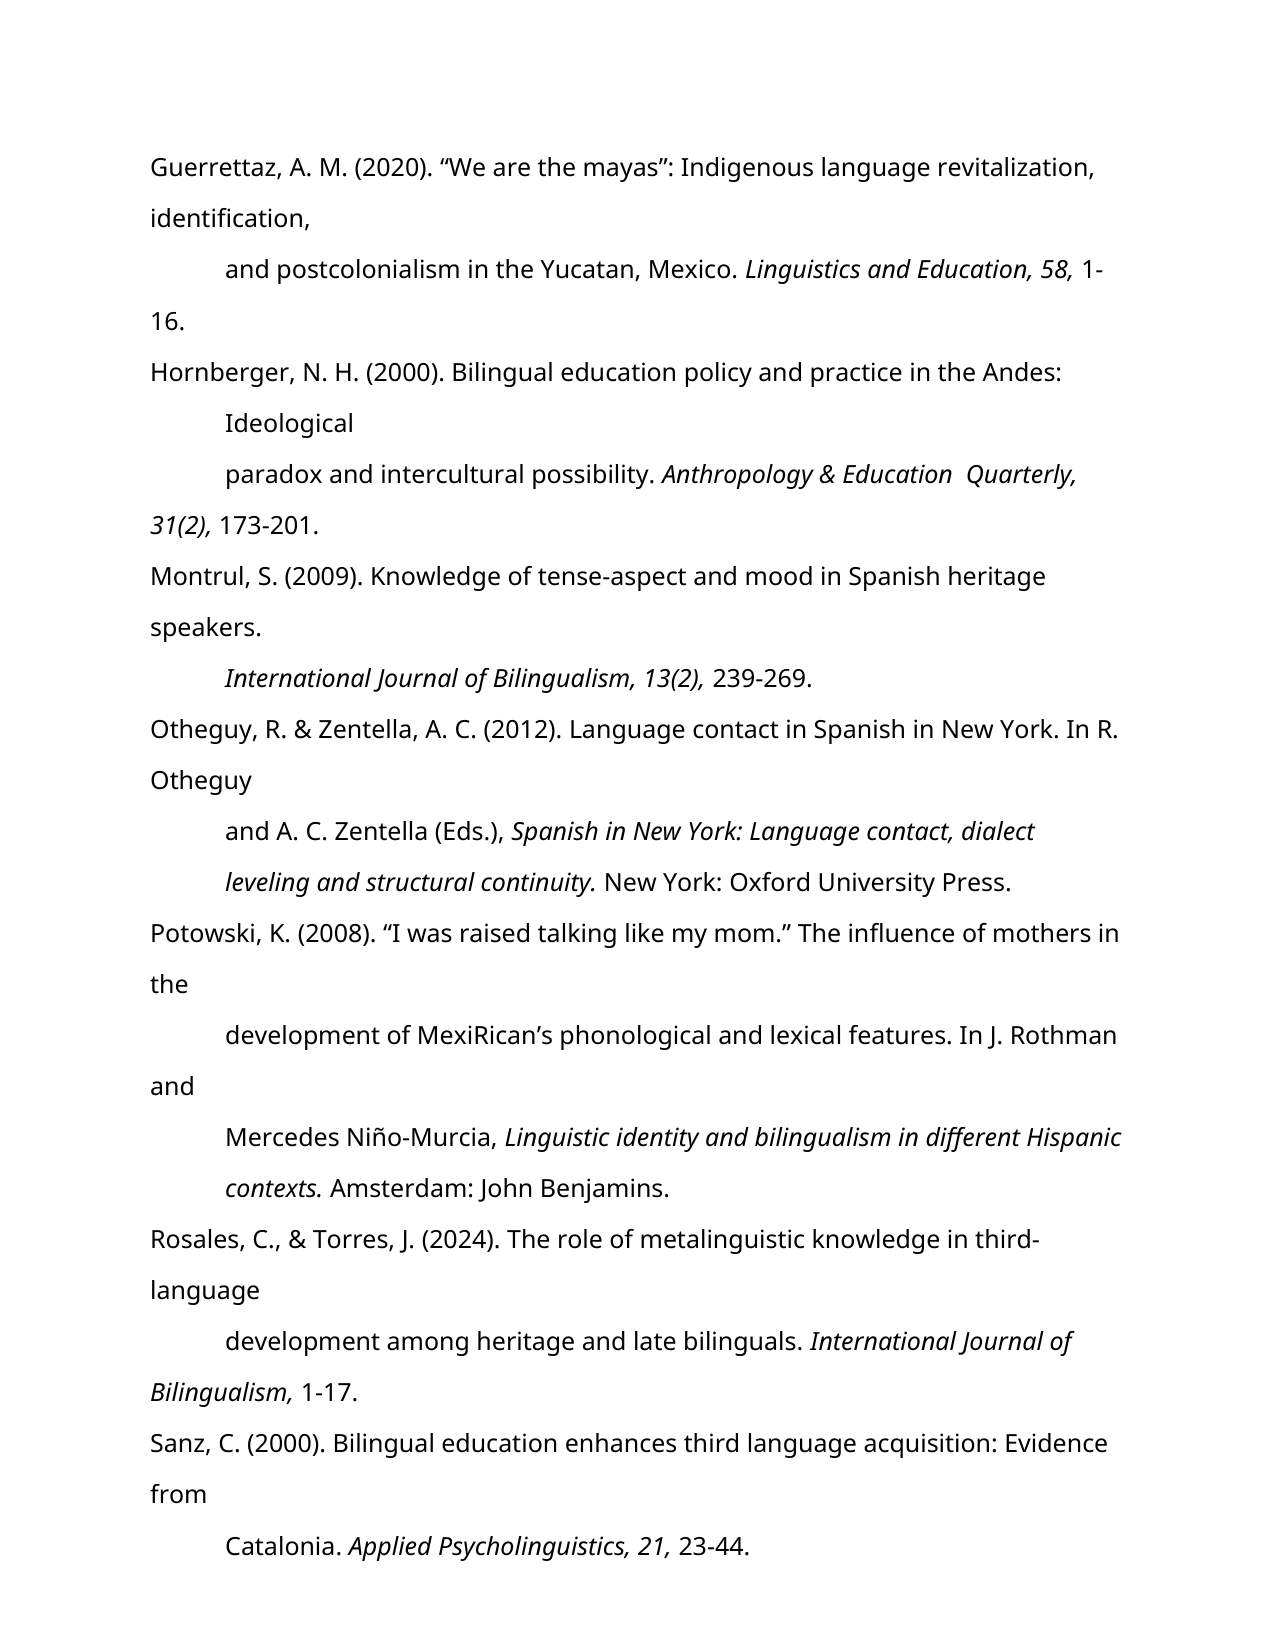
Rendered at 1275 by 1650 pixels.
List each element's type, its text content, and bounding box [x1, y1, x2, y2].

text Guerrettaz, A. M. (2020). “We are the mayas”: Indigenous language revitalization, identification, [150, 150, 1125, 235]
text and postcolonialism in the Yucatan, Mexico. Linguistics and Education, 58, 1-16. [150, 252, 1125, 337]
text development of MexiRican’s phonological and lexical features. In J. Rothman and [150, 1018, 1125, 1103]
text Potowski, K. (2008). “I was raised talking like my mom.” The influence of mothers in the [150, 916, 1125, 1001]
text Mercedes Niño-Murcia, Linguistic identity and bilingualism in different Hispanic contexts. Amsterdam: John Benjamins. [225, 1120, 1125, 1205]
text paradox and intercultural possibility. Anthropology & Education Quarterly, 31(2), 173-201. [150, 456, 1125, 541]
text Catalonia. Applied Psycholinguistics, 21, 23-44. [150, 1528, 1125, 1562]
text Sanz, C. (2000). Bilingual education enhances third language acquisition: Evidence from [150, 1426, 1125, 1511]
text Montrul, S. (2009). Knowledge of tense-aspect and mood in Spanish heritage speakers. [150, 558, 1125, 643]
text development among heritage and late bilinguals. International Journal of Bilingualism, 1-17. [150, 1324, 1125, 1409]
text International Journal of Bilingualism, 13(2), 239-269. [150, 660, 1125, 694]
text Rosales, C., & Torres, J. (2024). The role of metalinguistic knowledge in third-language [150, 1222, 1125, 1307]
text Otheguy, R. & Zentella, A. C. (2012). Language contact in Spanish in New York. In R. Otheguy [150, 711, 1125, 797]
text Hornberger, N. H. (2000). Bilingual education policy and practice in the Andes: Ideological [150, 354, 1125, 439]
text and A. C. Zentella (Eds.), Spanish in New York: Language contact, dialect leveling and structural continuity. New York: Oxford University Press. [225, 813, 1125, 899]
